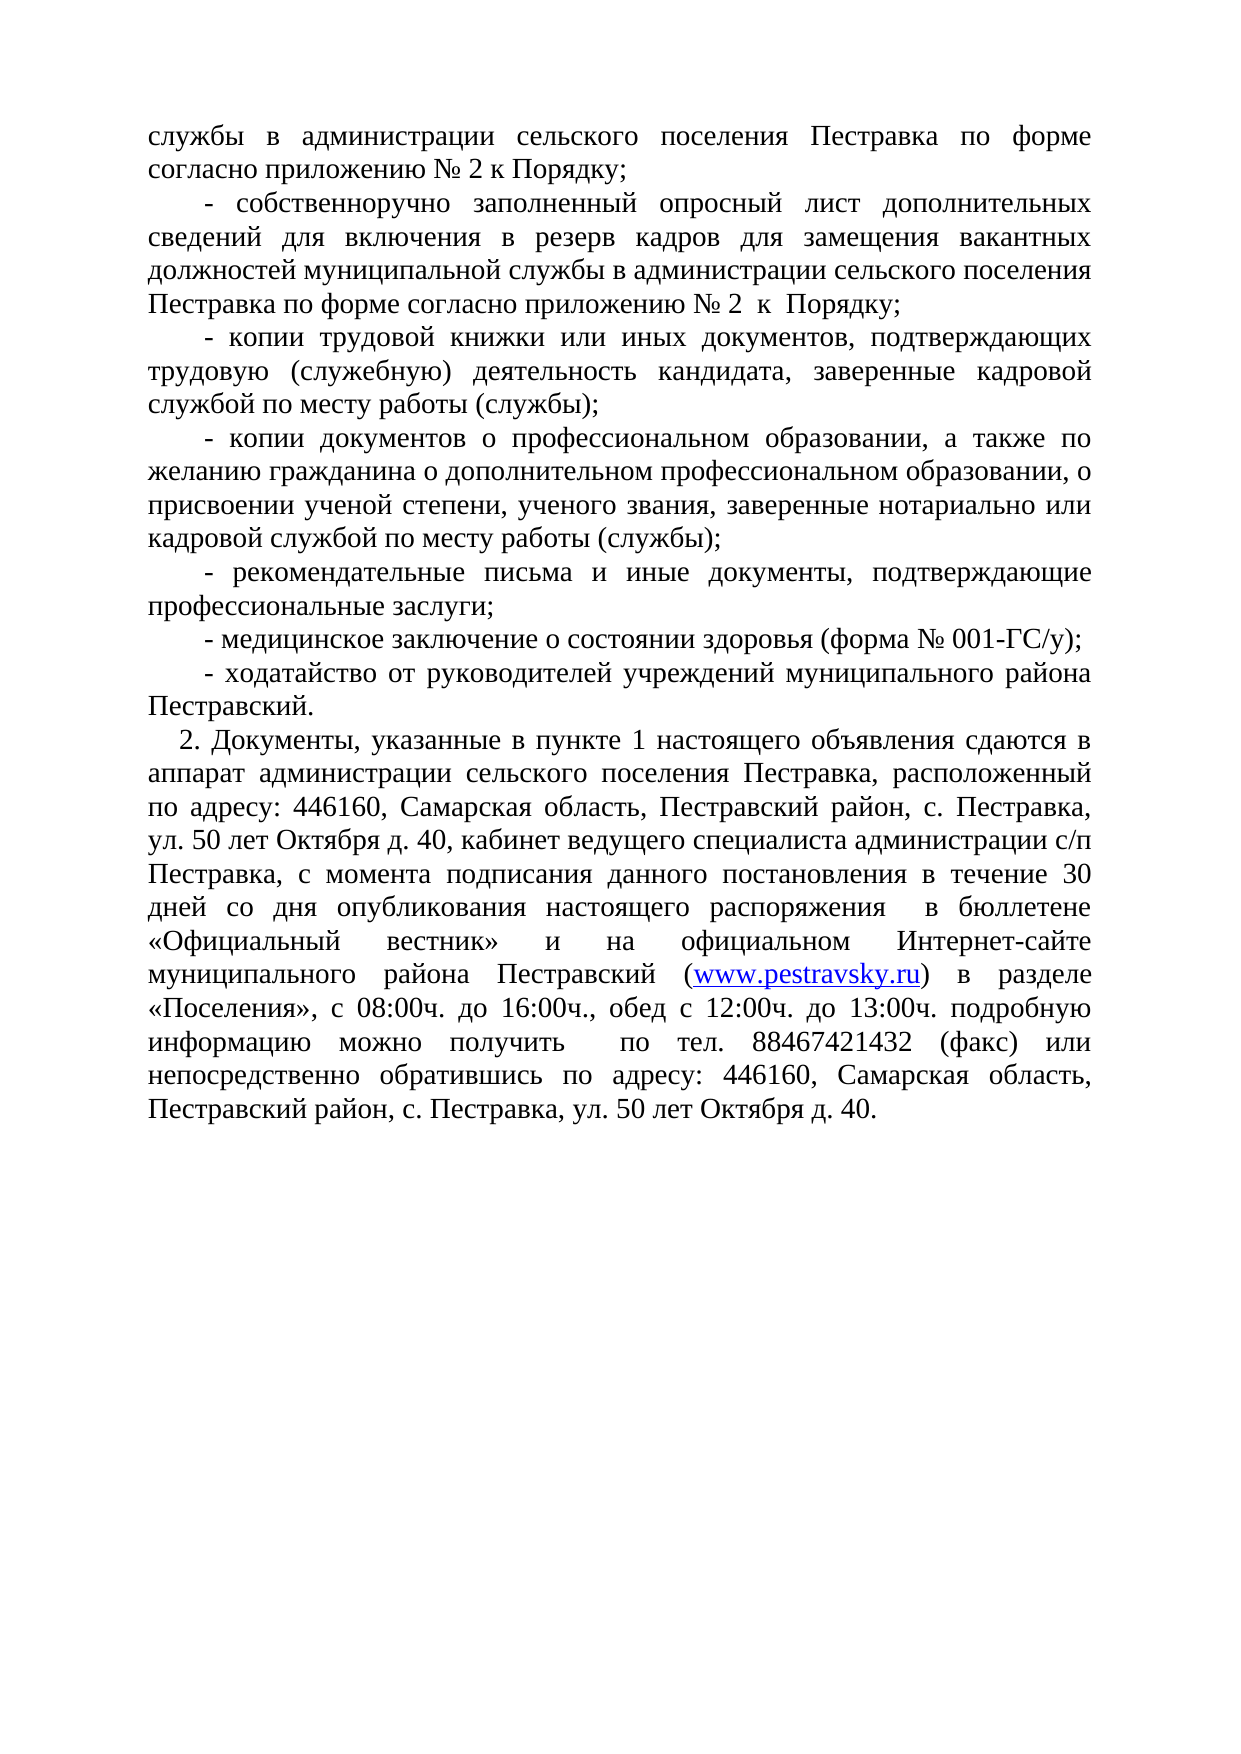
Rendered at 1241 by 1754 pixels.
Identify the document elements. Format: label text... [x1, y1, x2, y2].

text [148, 118, 1092, 185]
text - копии документов о профессиональном образовании, а также по желанию гражданина о дополнительном профессиональном образовании, о присвоении ученой степени, ученого звания, заверенные нотариально или кадровой службой по месту работы (службы); [148, 420, 1092, 554]
text - собственноручно заполненный опросный лист дополнительных сведений для включения в резерв кадров для замещения вакантных должностей муниципальной службы в администрации сельского поселения Пестравка по форме согласно приложению № 2 к Порядку; [148, 185, 1092, 319]
text - рекомендательные письма и иные документы, подтверждающие профессиональные заслуги; [148, 554, 1092, 621]
text - ходатайство от руководителей учреждений муниципального района Пестравский. [148, 655, 1092, 722]
text - копии трудовой книжки или иных документов, подтверждающих трудовую (служебную) деятельность кандидата, заверенные кадровой службой по месту работы (службы); [148, 319, 1092, 420]
text 2. Документы, указанные в пункте 1 настоящего объявления сдаются в аппарат администрации сельского поселения Пестравка, расположенный по адресу: 446160, Самарская область, Пестравский район, с. Пестравка, ул. 50 лет Октября д. 40, кабинет ведущего специалиста администрации с/п Пестравка, с момента подписания данного постановления в течение 30 дней со дня опубликования настоящего распоряжения в бюллетене «Официальный вестник» и на официальном Интернет-сайте муниципального района Пестравский (www.pestravsky.ru) в разделе «Поселения», с 08:00ч. до 16:00ч., обед с 12:00ч. до 13:00ч. подробную информацию можно получить по тел. 88467421432 (факс) или непосредственно обратившись по адресу: 446160, Самарская область, Пестравский район, с. Пестравка, ул. 50 лет Октября д. 40. [148, 722, 1092, 1124]
text - медицинское заключение о состоянии здоровья (форма № 001-ГС/у); [148, 621, 1092, 655]
